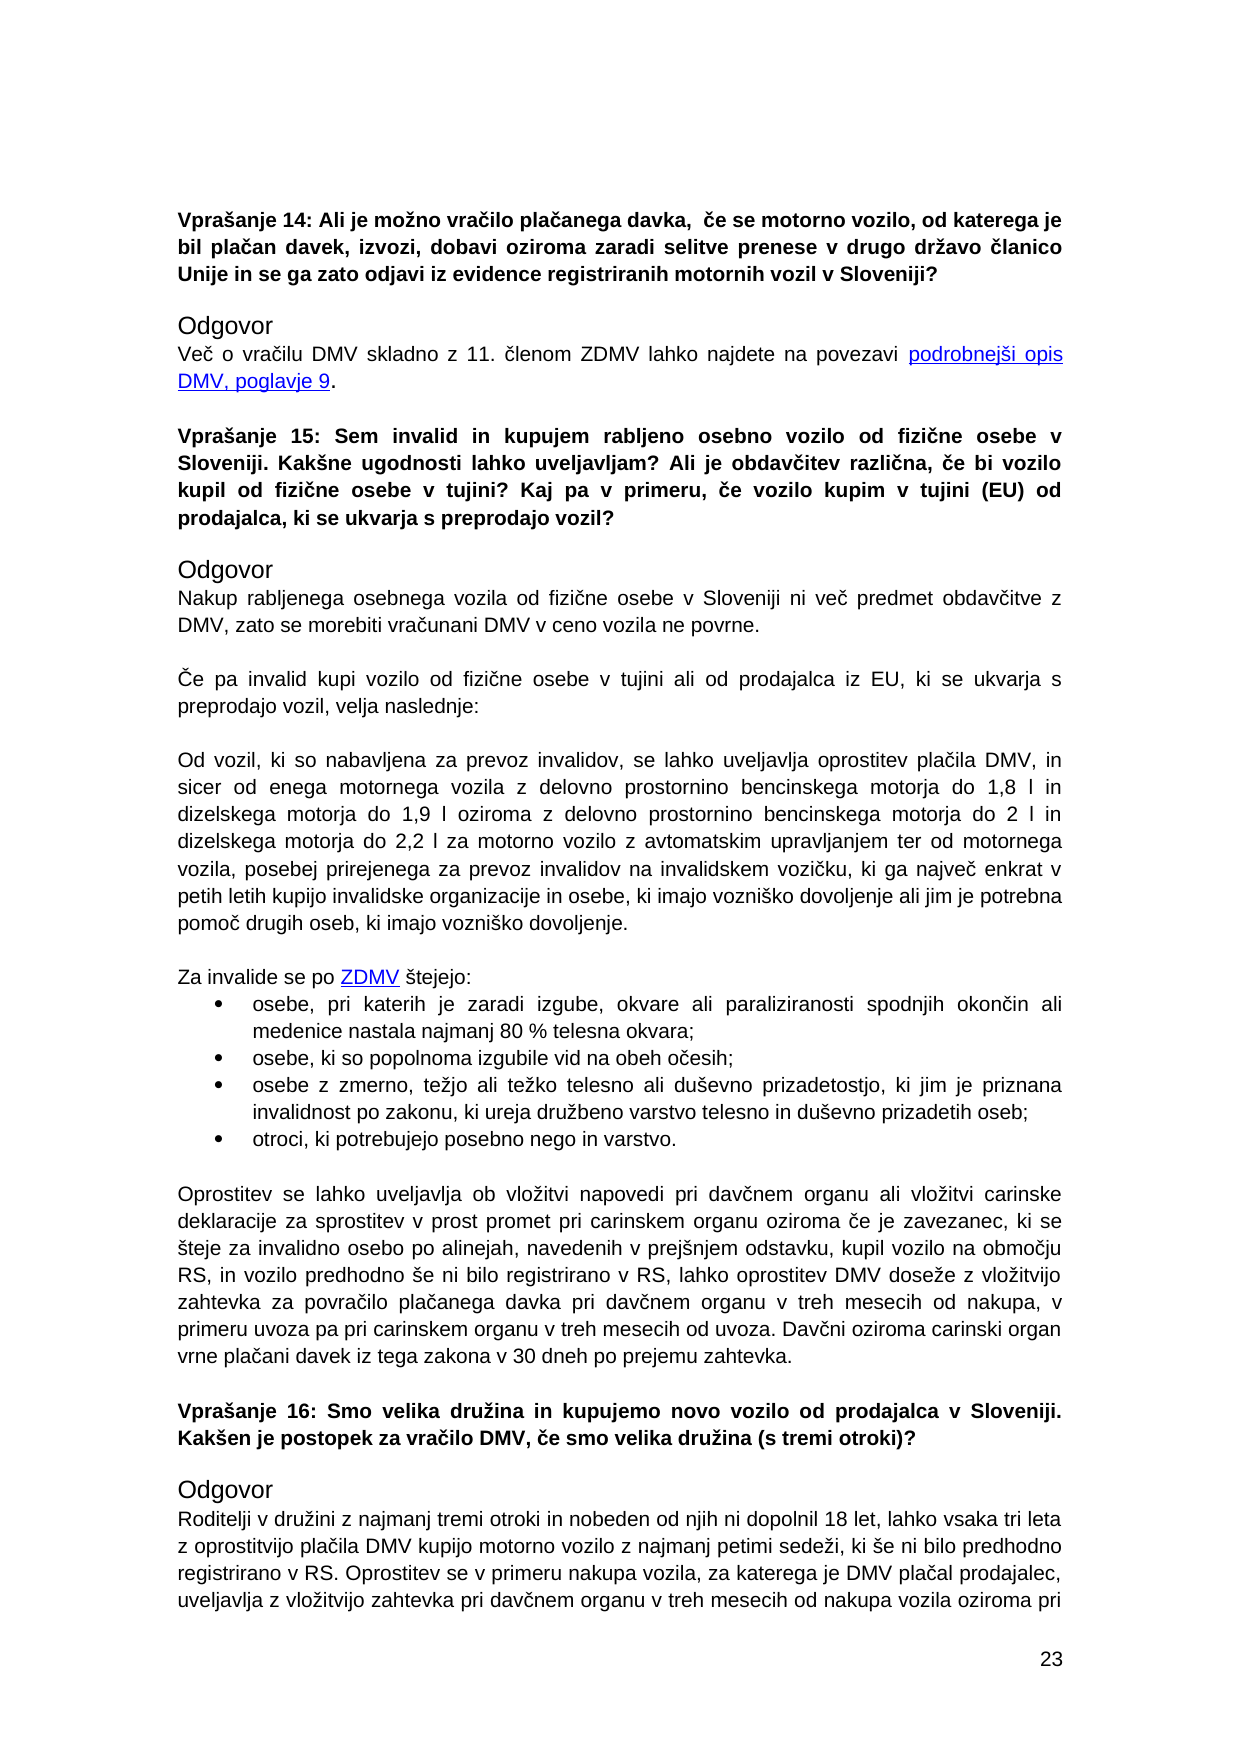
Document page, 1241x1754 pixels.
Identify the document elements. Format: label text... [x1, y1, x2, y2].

text Odgovor [177, 1477, 1063, 1504]
list otroci, ki potrebujejo posebno nego in varstvo. [215, 1125, 1063, 1152]
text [177, 1504, 1063, 1613]
text Vprašanje 16: Smo velika družina in kupujemo novo vozilo od prodajalca v Sloveniji. Kakšen je postopek za vračilo DMV, če smo velika družina (s tremi otroki)? [177, 1396, 1063, 1450]
text Odgovor [177, 556, 1063, 583]
text Nakup rabljenega osebnega vozila od fizične osebe v Sloveniji ni več predmet obdavčitve z DMV, zato se morebiti vračunani DMV v ceno vozila ne povrne. [177, 583, 1063, 638]
text Odgovor [177, 313, 1063, 340]
text Vprašanje 14: Ali je možno vračilo plačanega davka, če se motorno vozilo, od katerega je bil plačan davek, izvozi, dobavi oziroma zaradi selitve prenese v drugo državo članico Unije in se ga zato odjavi iz evidence registriranih motornih vozil v Sloveniji? [177, 204, 1063, 286]
list osebe, pri katerih je zaradi izgube, okvare ali paraliziranosti spodnjih okončin ali medenice nastala najmanj 80 % telesna okvara; [215, 990, 1063, 1044]
text Vprašanje 15: Sem invalid in kupujem rabljeno osebno vozilo od fizične osebe v Sloveniji. Kakšne ugodnosti lahko uveljavljam? Ali je obdavčitev različna, če bi vozilo kupil od fizične osebe v tujini? Kaj pa v primeru, če vozilo kupim v tujini (EU) od prodajalca, ki se ukvarja s preprodajo vozil? [177, 421, 1063, 529]
text Za invalide se po ZDMV štejejo: [177, 936, 1063, 990]
list osebe z zmerno, težjo ali težko telesno ali duševno prizadetostjo, ki jim je priznana invalidnost po zakonu, ki ureja družbeno varstvo telesno in duševno prizadetih oseb; [215, 1071, 1063, 1125]
list osebe, ki so popolnoma izgubile vid na obeh očesih; [215, 1044, 1063, 1071]
text Oprostitev se lahko uveljavlja ob vložitvi napovedi pri davčnem organu ali vložitvi carinske deklaracije za sprostitev v prost promet pri carinskem organu oziroma če je zavezanec, ki se šteje za invalidno osebo po alinejah, navedenih v prejšnjem odstavku, kupil vozilo na območju RS, in vozilo predhodno še ni bilo registrirano v RS, lahko oprostitev DMV doseže z vložitvijo zahtevka za povračilo plačanega davka pri davčnem organu v treh mesecih od nakupa, v primeru uvoza pa pri carinskem organu v treh mesecih od uvoza. Davčni oziroma carinski organ vrne plačani davek iz tega zakona v 30 dneh po prejemu zahtevka. [177, 1179, 1063, 1369]
text Več o vračilu DMV skladno z 11. členom ZDMV lahko najdete na povezavi podrobnejši opis DMV, poglavje 9. [177, 340, 1063, 394]
text Če pa invalid kupi vozilo od fizične osebe v tujini ali od prodajalca iz EU, ki se ukvarja s preprodajo vozil, velja naslednje: [177, 665, 1063, 719]
text Od vozil, ki so nabavljena za prevoz invalidov, se lahko uveljavlja oprostitev plačila DMV, in sicer od enega motornega vozila z delovno prostornino bencinskega motorja do 1,8 l in dizelskega motorja do 1,9 l oziroma z delovno prostornino bencinskega motorja do 2 l in dizelskega motorja do 2,2 l za motorno vozilo z avtomatskim upravljanjem ter od motornega vozila, posebej prirejenega za prevoz invalidov na invalidskem vozičku, ki ga največ enkrat v petih letih kupijo invalidske organizacije in osebe, ki imajo vozniško dovoljenje ali jim je potrebna pomoč drugih oseb, ki imajo vozniško dovoljenje. [177, 746, 1063, 936]
